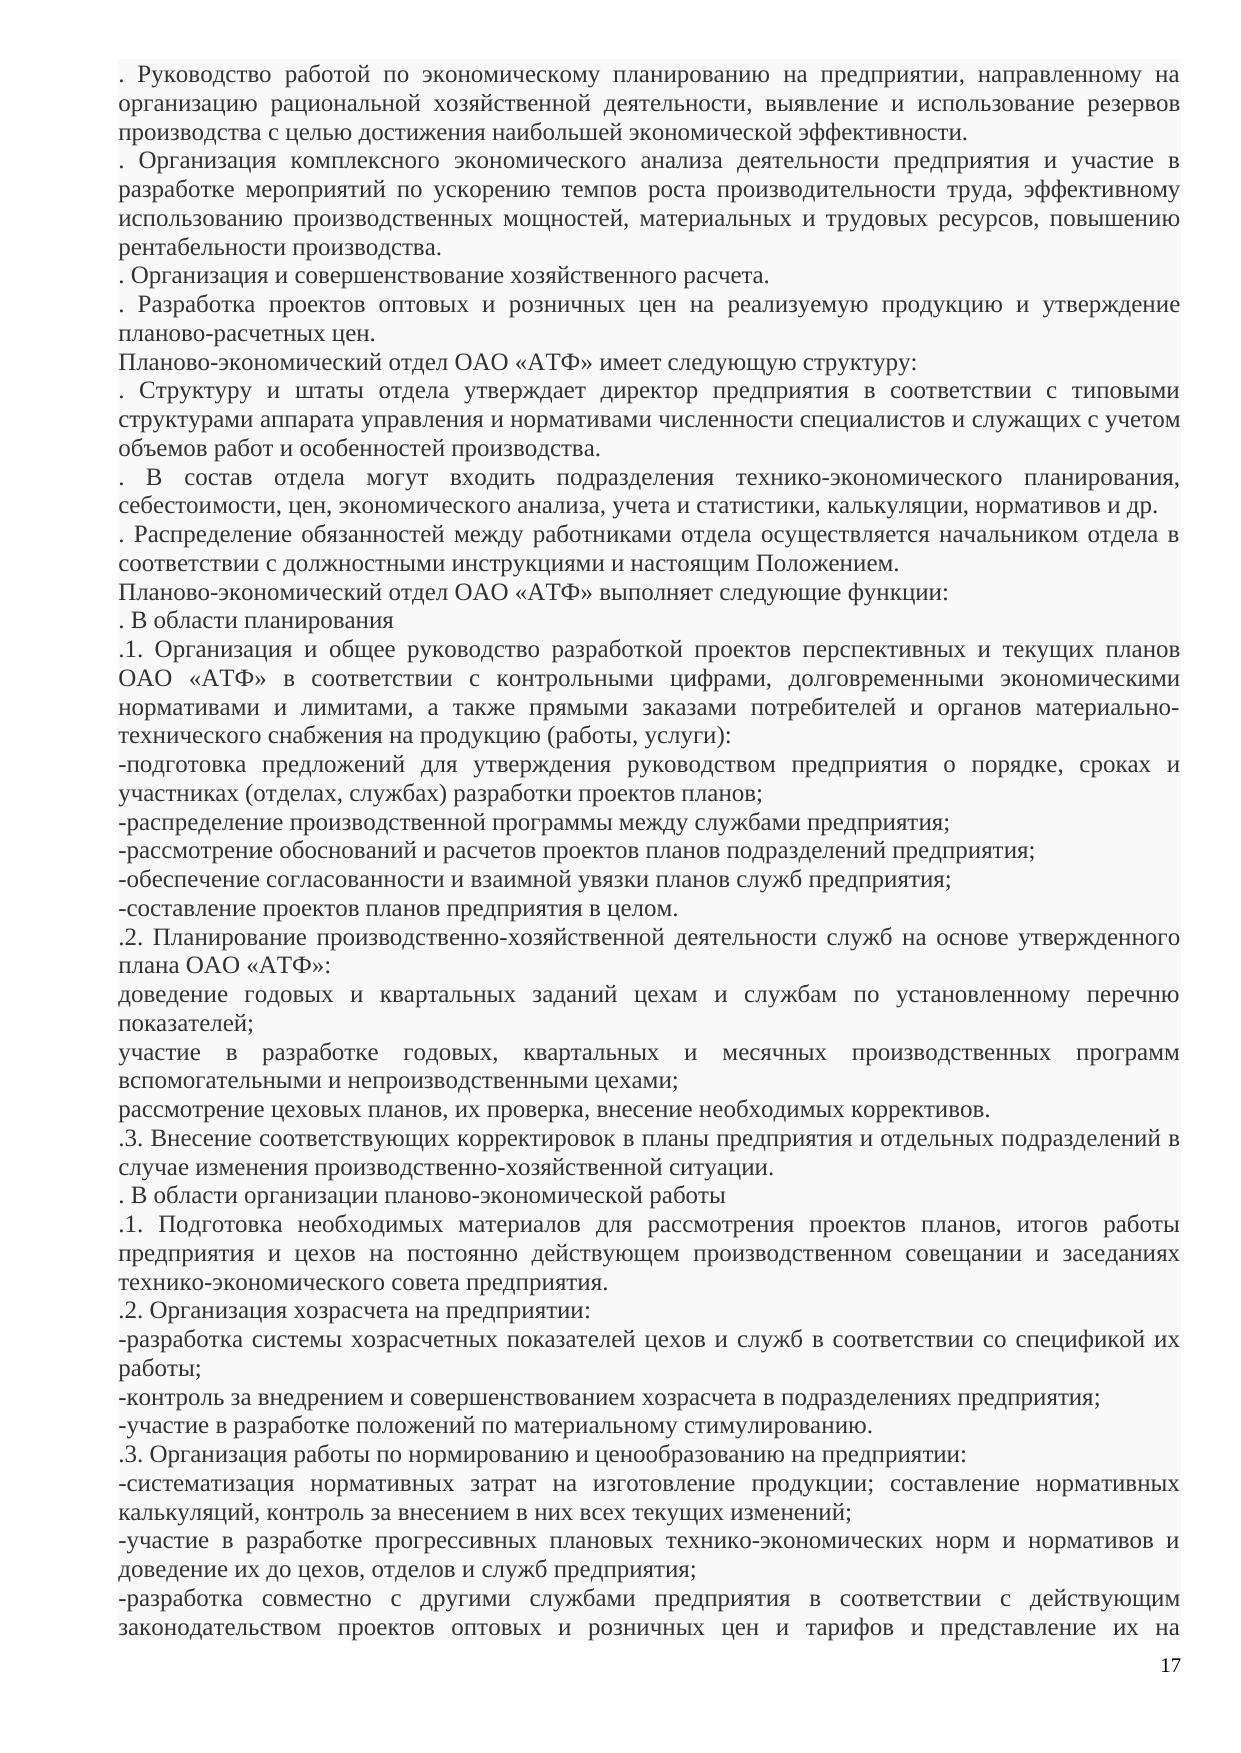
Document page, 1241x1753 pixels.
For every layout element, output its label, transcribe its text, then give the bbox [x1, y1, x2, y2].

text . В состав отдела могут входить подразделения технико-экономического планирования, себестоимости, цен, экономического анализа, учета и статистики, калькуляции, нормативов и др. [118, 462, 1181, 519]
text доведение годовых и квартальных заданий цехам и службам по установленному перечню показателей; [118, 979, 1181, 1037]
text . Распределение обязанностей между работниками отдела осуществляется начальником отдела в соответствии с должностными инструкциями и настоящим Положением. [118, 519, 1181, 577]
text -участие в разработке прогрессивных плановых технико-экономических норм и нормативов и доведение их до цехов, отделов и служб предприятия; [118, 1525, 1181, 1583]
text -систематизация нормативных затрат на изготовление продукции; составление нормативных калькуляций, контроль за внесением в них всех текущих изменений; [118, 1468, 1181, 1525]
text . Организация комплексного экономического анализа деятельности предприятия и участие в разработке мероприятий по ускорению темпов роста производительности труда, эффективному использованию производственных мощностей, материальных и трудовых ресурсов, повышению рентабельности производства. [118, 145, 1181, 260]
text .2. Планирование производственно-хозяйственной деятельности служб на основе утвержденного плана ОАО «АТФ»: [118, 922, 1181, 979]
text .3. Внесение соответствующих корректировок в планы предприятия и отдельных подразделений в случае изменения производственно-хозяйственной ситуации. [118, 1123, 1181, 1180]
text -обеспечение согласованности и взаимной увязки планов служб предприятия; [118, 864, 1181, 893]
text -участие в разработке положений по материальному стимулированию. [118, 1410, 1181, 1439]
text .1. Подготовка необходимых материалов для рассмотрения проектов планов, итогов работы предприятия и цехов на постоянно действующем производственном совещании и заседаниях технико-экономического совета предприятия. [118, 1209, 1181, 1295]
text участие в разработке годовых, квартальных и месячных производственных программ вспомогательными и непроизводственными цехами; [118, 1037, 1181, 1094]
text .3. Организация работы по нормированию и ценообразованию на предприятии: [118, 1439, 1181, 1468]
text -распределение производственной программы между службами предприятия; [118, 807, 1181, 835]
text Планово-экономический отдел ОАО «АТФ» выполняет следующие функции: [118, 577, 1181, 605]
text рассмотрение цеховых планов, их проверка, внесение необходимых коррективов. [118, 1094, 1181, 1123]
text . В области организации планово-экономической работы [118, 1180, 1181, 1209]
text . Структуру и штаты отдела утверждает директор предприятия в соответствии с типовыми структурами аппарата управления и нормативами численности специалистов и служащих с учетом объемов работ и особенностей производства. [118, 375, 1181, 462]
text . В области планирования [118, 605, 1181, 634]
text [118, 1583, 1181, 1640]
text -составление проектов планов предприятия в целом. [118, 893, 1181, 922]
text .2. Организация хозрасчета на предприятии: [118, 1295, 1181, 1324]
text -разработка системы хозрасчетных показателей цехов и служб в соответствии со спецификой их работы; [118, 1324, 1181, 1382]
text Планово-экономический отдел ОАО «АТФ» имеет следующую структуру: [118, 347, 1181, 375]
text . Организация и совершенствование хозяйственного расчета. [118, 260, 1181, 289]
text -рассмотрение обоснований и расчетов проектов планов подразделений предприятия; [118, 835, 1181, 864]
text . Разработка проектов оптовых и розничных цен на реализуемую продукцию и утверждение планово-расчетных цен. [118, 289, 1181, 347]
text -подготовка предложений для утверждения руководством предприятия о порядке, сроках и участниках (отделах, службах) разработки проектов планов; [118, 749, 1181, 807]
text .1. Организация и общее руководство разработкой проектов перспективных и текущих планов ОАО «АТФ» в соответствии с контрольными цифрами, долговременными экономическими нормативами и лимитами, а также прямыми заказами потребителей и органов материально-технического снабжения на продукцию (работы, услуги): [118, 634, 1181, 749]
text -контроль за внедрением и совершенствованием хозрасчета в подразделениях предприятия; [118, 1382, 1181, 1410]
text . Руководство работой по экономическому планированию на предприятии, направленному на организацию рациональной хозяйственной деятельности, выявление и использование резервов производства с целью достижения наибольшей экономической эффективности. [118, 59, 1181, 145]
